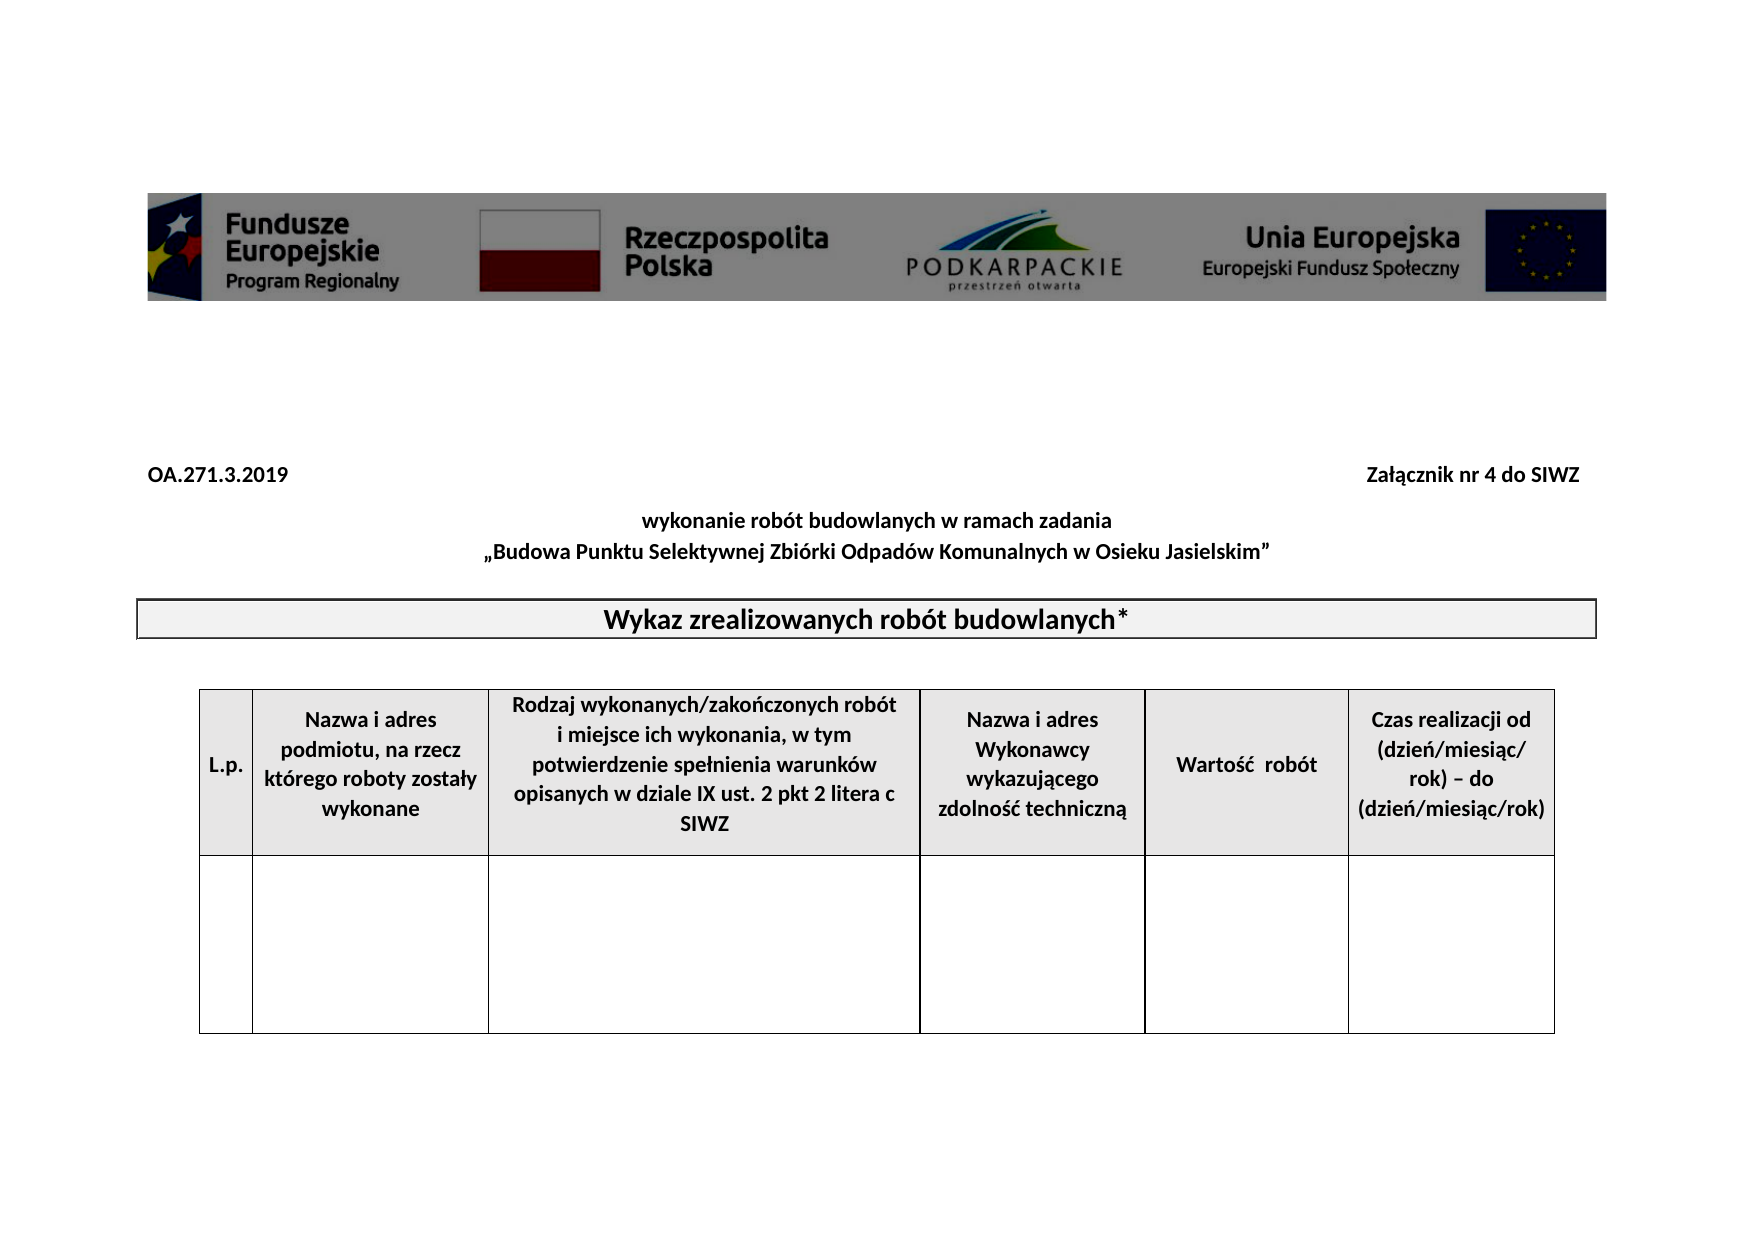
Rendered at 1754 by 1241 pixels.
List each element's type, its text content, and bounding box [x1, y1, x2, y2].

table_header L.p. [200, 690, 252, 855]
table_cell [200, 856, 252, 1032]
table_cell [1146, 856, 1348, 1032]
table_cell [921, 856, 1144, 1032]
text „Budowa Punktu Selektywnej Zbiórki Odpadów Komunalnych w Osieku Jasielskim” [148, 537, 1606, 565]
table_header Nazwa i adres Wykonawcy wykazującego zdolność techniczną [921, 690, 1144, 855]
table_header Czas realizacji od (dzień/miesiąc/ rok) – do (dzień/miesiąc/rok) [1349, 690, 1554, 855]
text wykonanie robót budowlanych w ramach zadania [148, 506, 1606, 534]
table_header Rodzaj wykonanych/zakończonych robót i miejsce ich wykonania, w tym potwierdzenie spełnienia warunków opisanych w dziale IX ust. 2 pkt 2 litera c SIWZ [489, 690, 919, 855]
table_header Wartość robót [1146, 690, 1348, 855]
table_header Nazwa i adres podmiotu, na rzecz którego roboty zostały wykonane [253, 690, 488, 855]
table_cell [253, 856, 488, 1032]
table_header Wykaz zrealizowanych robót budowlanych* [139, 602, 1595, 637]
table_cell [489, 856, 919, 1032]
table_cell [1349, 856, 1554, 1032]
text OA.271.3.2019 Załącznik nr 4 do SIWZ [148, 460, 1606, 488]
